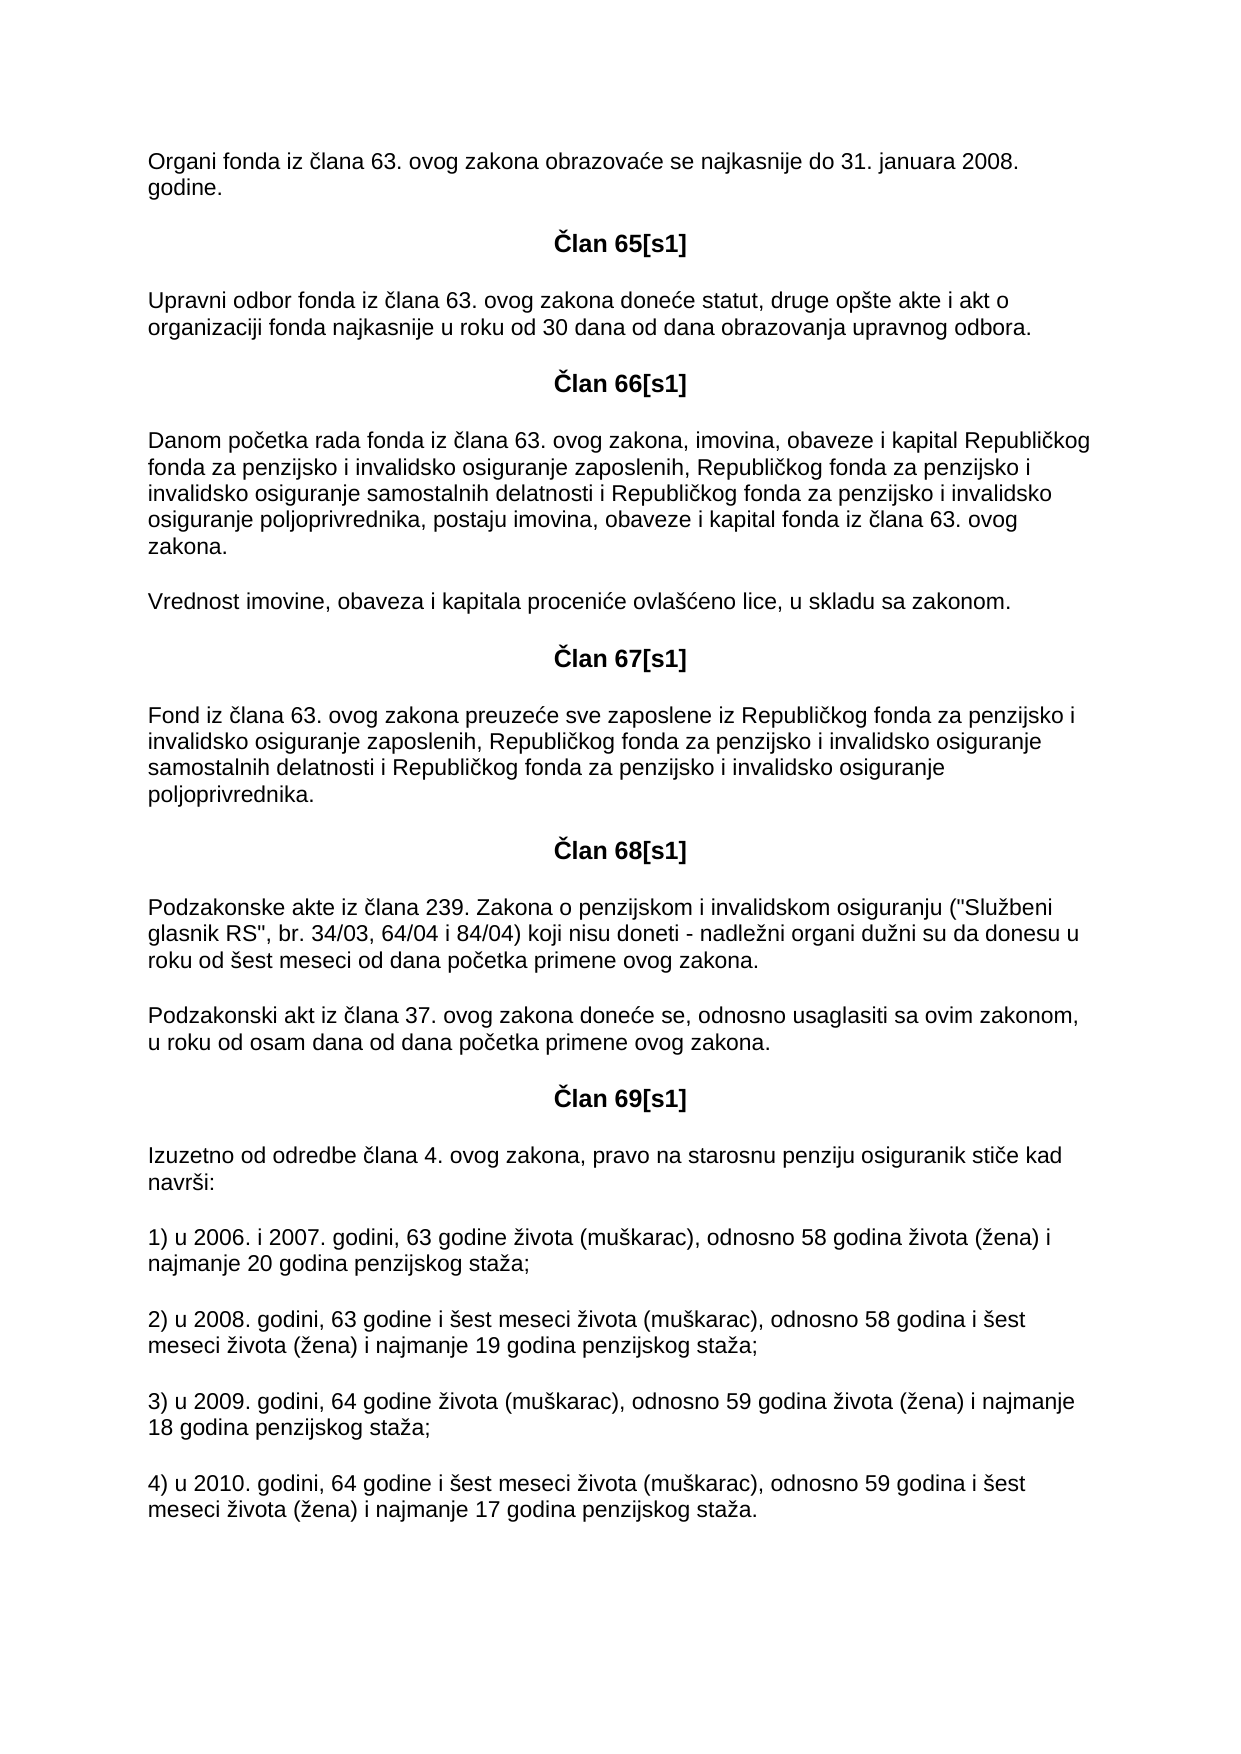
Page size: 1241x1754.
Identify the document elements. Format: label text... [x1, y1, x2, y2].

text 4) u 2010. godini, 64 godine i šest meseci života (muškarac), odnosno 59 godina i šest meseci života (žena) i najmanje 17 godina penzijskog staža. [148, 1469, 1093, 1522]
text Član 68[s1] [148, 836, 1093, 865]
text Član 69[s1] [148, 1084, 1093, 1113]
text Podzakonski akt iz člana 37. ovog zakona doneće se, odnosno usaglasiti sa ovim zakonom, u roku od osam dana od dana početka primene ovog zakona. [148, 1002, 1093, 1055]
text Izuzetno od odredbe člana 4. ovog zakona, pravo na starosnu penziju osiguranik stiče kad navrši: [148, 1142, 1093, 1195]
text 3) u 2009. godini, 64 godine života (muškarac), odnosno 59 godina života (žena) i najmanje 18 godina penzijskog staža; [148, 1388, 1093, 1440]
text Upravni odbor fonda iz člana 63. ovog zakona doneće statut, druge opšte akte i akt o organizaciji fonda najkasnije u roku od 30 dana od dana obrazovanja upravnog odbora. [148, 287, 1093, 340]
text 2) u 2008. godini, 63 godine i šest meseci života (muškarac), odnosno 58 godina i šest meseci života (žena) i najmanje 19 godina penzijskog staža; [148, 1306, 1093, 1358]
text Fond iz člana 63. ovog zakona preuzeće sve zaposlene iz Republičkog fonda za penzijsko i invalidsko osiguranje zaposlenih, Republičkog fonda za penzijsko i invalidsko osiguranje samostalnih delatnosti i Republičkog fonda za penzijsko i invalidsko osiguranje poljoprivrednika. [148, 702, 1093, 807]
text Član 66[s1] [148, 369, 1093, 398]
text Danom početka rada fonda iz člana 63. ovog zakona, imovina, obaveze i kapital Republičkog fonda za penzijsko i invalidsko osiguranje zaposlenih, Republičkog fonda za penzijsko i invalidsko osiguranje samostalnih delatnosti i Republičkog fonda za penzijsko i invalidsko osiguranje poljoprivrednika, postaju imovina, obaveze i kapital fonda iz člana 63. ovog zakona. [148, 427, 1093, 559]
text Vrednost imovine, obaveza i kapitala proceniće ovlašćeno lice, u skladu sa zakonom. [148, 588, 1093, 614]
text Podzakonske akte iz člana 239. Zakona o penzijskom i invalidskom osiguranju ("Službeni glasnik RS", br. 34/03, 64/04 i 84/04) koji nisu doneti - nadležni organi dužni su da donesu u roku od šest meseci od dana početka primene ovog zakona. [148, 894, 1093, 973]
text Član 65[s1] [148, 229, 1093, 258]
text Član 67[s1] [148, 644, 1093, 672]
text 1) u 2006. i 2007. godini, 63 godine života (muškarac), odnosno 58 godina života (žena) i najmanje 20 godina penzijskog staža; [148, 1224, 1093, 1277]
text Organi fonda iz člana 63. ovog zakona obrazovaće se najkasnije do 31. januara 2008. godine. [148, 148, 1093, 200]
